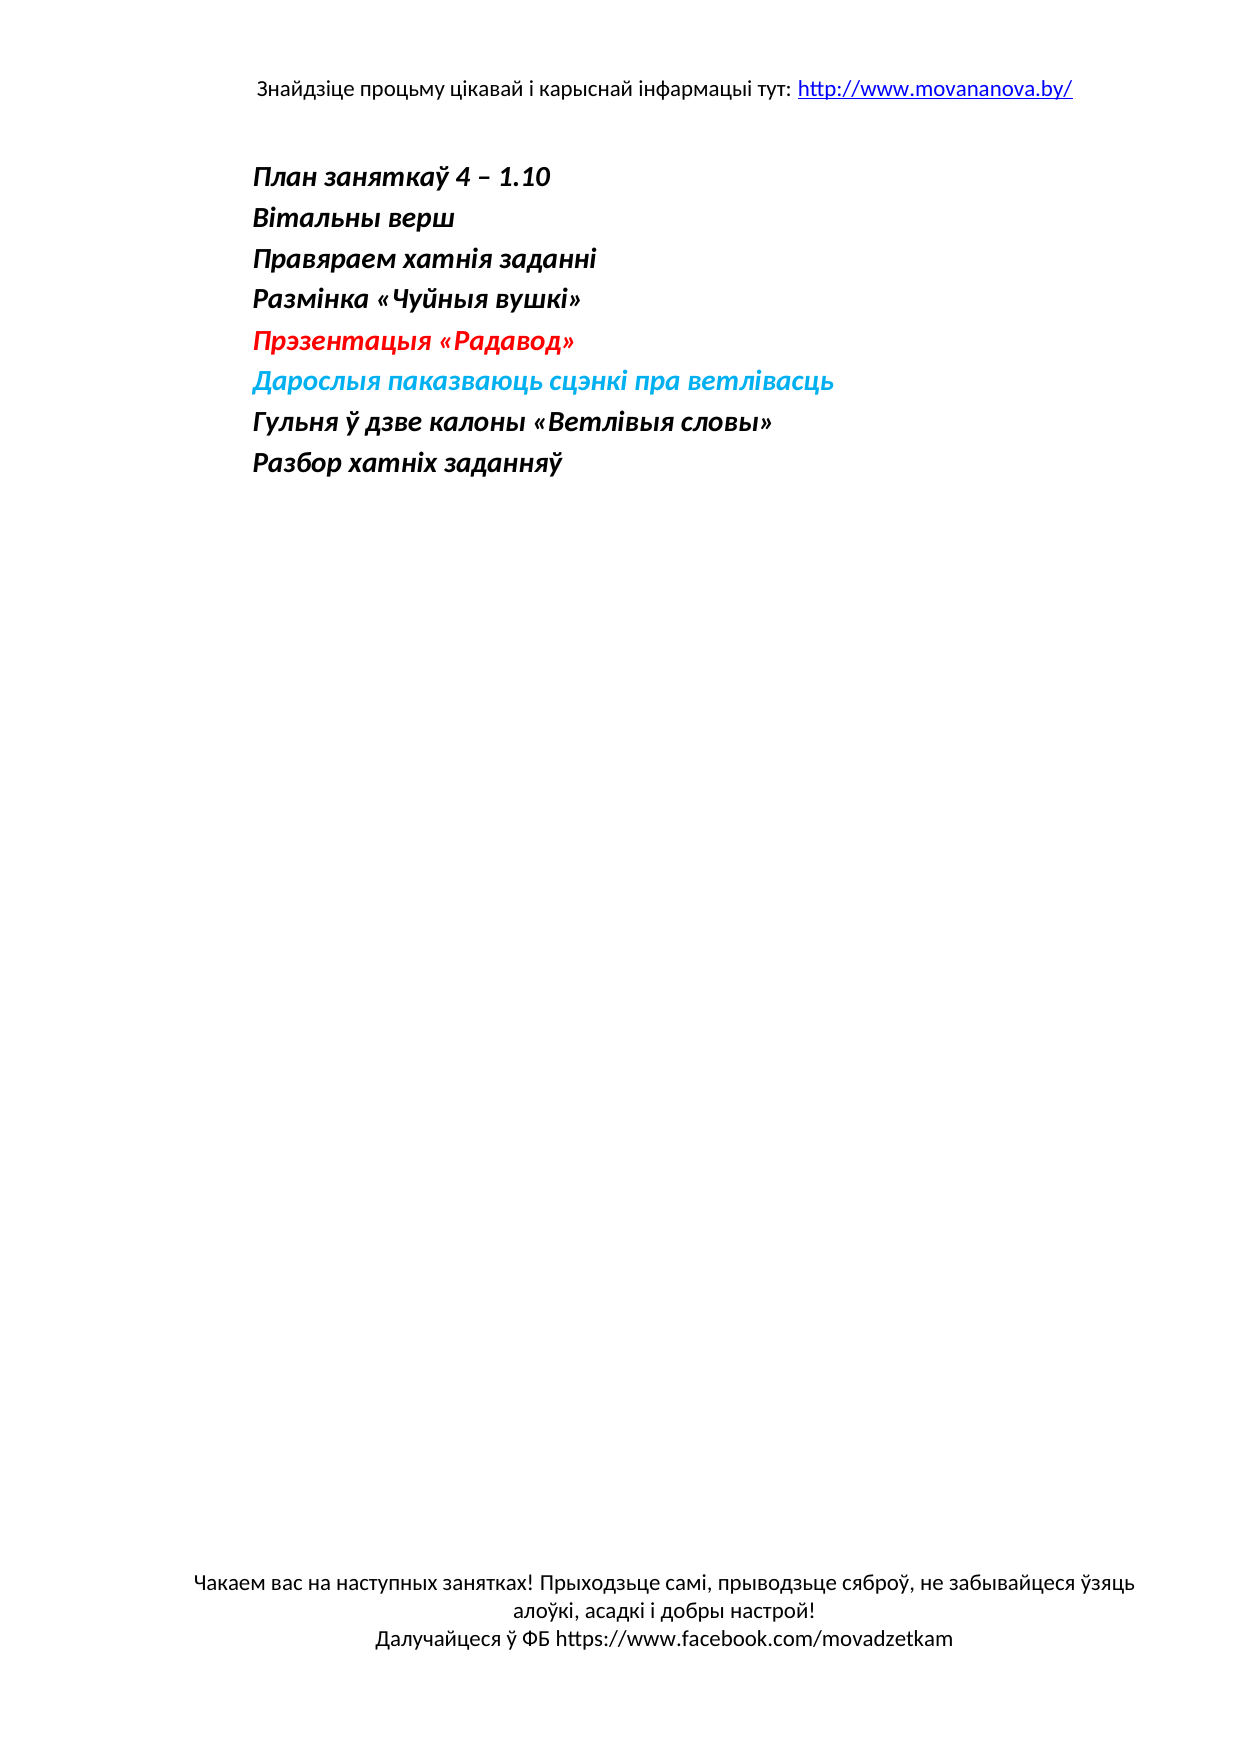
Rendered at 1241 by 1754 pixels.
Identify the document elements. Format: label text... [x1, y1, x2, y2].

list Разбор хатніх заданняў [252, 444, 1152, 480]
list Размінка «Чуйныя вушкі» [252, 281, 1152, 316]
list Гульня ў дзве калоны «Ветлівыя словы» [252, 403, 1152, 439]
list Правяраем хатнія заданні [252, 240, 1152, 275]
list Вітальны верш [252, 199, 1152, 234]
list План заняткаў 4 – 1.10 [252, 158, 1152, 193]
list Дарослыя паказваюць сцэнкі пра ветлівасць [252, 362, 1152, 398]
list Прэзентацыя «Радавод» [252, 322, 1152, 357]
